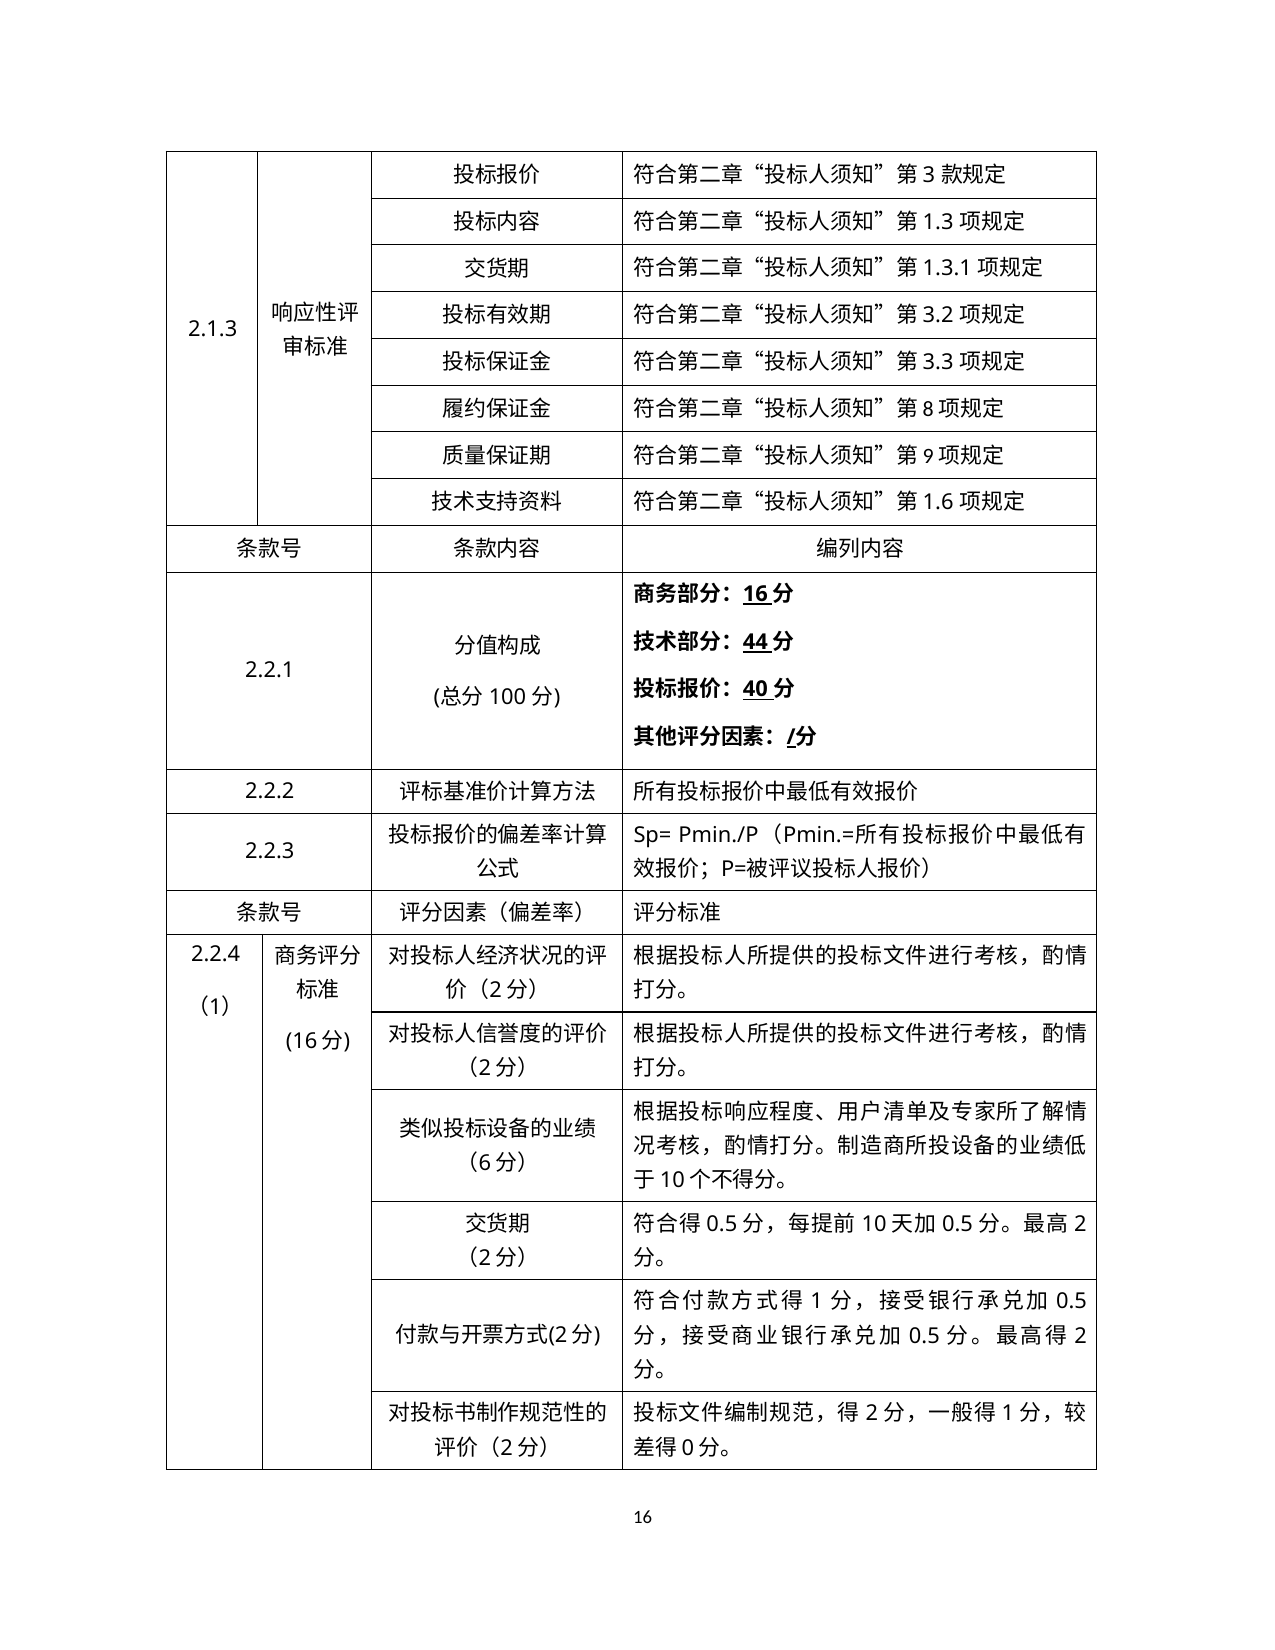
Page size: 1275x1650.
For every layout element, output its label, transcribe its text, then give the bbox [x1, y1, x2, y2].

table_cell 符合第二章“投标人须知”第 1.6 项规定 [623, 479, 1096, 525]
table_cell 投标报价的偏差率计算公式 [372, 814, 622, 890]
table_cell 投标报价 [372, 152, 622, 197]
table_cell 符合得0.5分，每提前10天加0.5分。最高2分。 [623, 1202, 1096, 1279]
table_cell 分值构成 (总分 100 分) [372, 573, 622, 769]
table_cell 条款号 [167, 891, 371, 934]
table_cell 根据投标人所提供的投标文件进行考核，酌情打分。 [623, 935, 1096, 1011]
table_cell 投标内容 [372, 199, 622, 244]
table_cell 评分因素（偏差率） [372, 891, 622, 934]
table_cell 商务评分标准 (16分) [263, 935, 371, 1468]
table_cell 2.2.2 [167, 770, 371, 812]
table_cell 响应性评审标准 [258, 152, 371, 525]
table_cell 技术支持资料 [372, 479, 622, 525]
table_cell 根据投标响应程度、用户清单及专家所了解情况考核，酌情打分。制造商所投设备的业绩低于10个不得分。 [623, 1090, 1096, 1201]
table_cell 条款号 [167, 526, 371, 572]
table_cell 符合第二章“投标人须知”第 3.3 项规定 [623, 339, 1096, 384]
table_cell 2.2.1 [167, 573, 371, 769]
table_cell 对投标人信誉度的评价（2分） [372, 1013, 622, 1089]
table_cell 2.1.3 [167, 152, 257, 525]
table_cell 投标文件编制规范，得2分，一般得1分，较差得0分。 [623, 1392, 1096, 1468]
table_cell 符合第二章“投标人须知”第 9项规定 [623, 432, 1096, 478]
table_cell 类似投标设备的业绩 （6分） [372, 1090, 622, 1201]
table_cell Sp= Pmin./P（Pmin.=所有投标报价中最低有效报价；P=被评议投标人报价） [623, 814, 1096, 890]
table_cell 对投标书制作规范性的评价（2分） [372, 1392, 622, 1468]
table_cell 2.2.3 [167, 814, 371, 890]
table_cell 符合第二章“投标人须知”第 1.3.1 项规定 [623, 245, 1096, 291]
table_cell 投标有效期 [372, 292, 622, 338]
table_cell 符合第二章“投标人须知”第 3.2 项规定 [623, 292, 1096, 338]
table_cell 条款内容 [372, 526, 622, 572]
table_cell 编列内容 [623, 526, 1096, 572]
table_cell 交货期 （2分） [372, 1202, 622, 1279]
table_cell 符合第二章“投标人须知”第 3 款规定 [623, 152, 1096, 197]
table_cell 质量保证期 [372, 432, 622, 478]
table_cell 交货期 [372, 245, 622, 291]
table_cell 根据投标人所提供的投标文件进行考核，酌情打分。 [623, 1013, 1096, 1089]
table_cell 商务部分：16分 技术部分：44分 投标报价：40 分 其他评分因素：/分 [623, 573, 1096, 769]
table_cell 2.2.4 （1） [167, 935, 262, 1468]
table_cell 符合第二章“投标人须知”第 8项规定 [623, 386, 1096, 431]
table_cell 符合第二章“投标人须知”第 1.3 项规定 [623, 199, 1096, 244]
table_cell 评标基准价计算方法 [372, 770, 622, 812]
table_cell 评分标准 [623, 891, 1096, 934]
table_cell 付款与开票方式(2分) [372, 1280, 622, 1391]
table_cell 所有投标报价中最低有效报价 [623, 770, 1096, 812]
table_cell 投标保证金 [372, 339, 622, 384]
table_cell 履约保证金 [372, 386, 622, 431]
table_cell 对投标人经济状况的评价（2分） [372, 935, 622, 1011]
table_cell 符合付款方式得1分，接受银行承兑加0.5分，接受商业银行承兑加0.5分。最高得2分。 [623, 1280, 1096, 1391]
